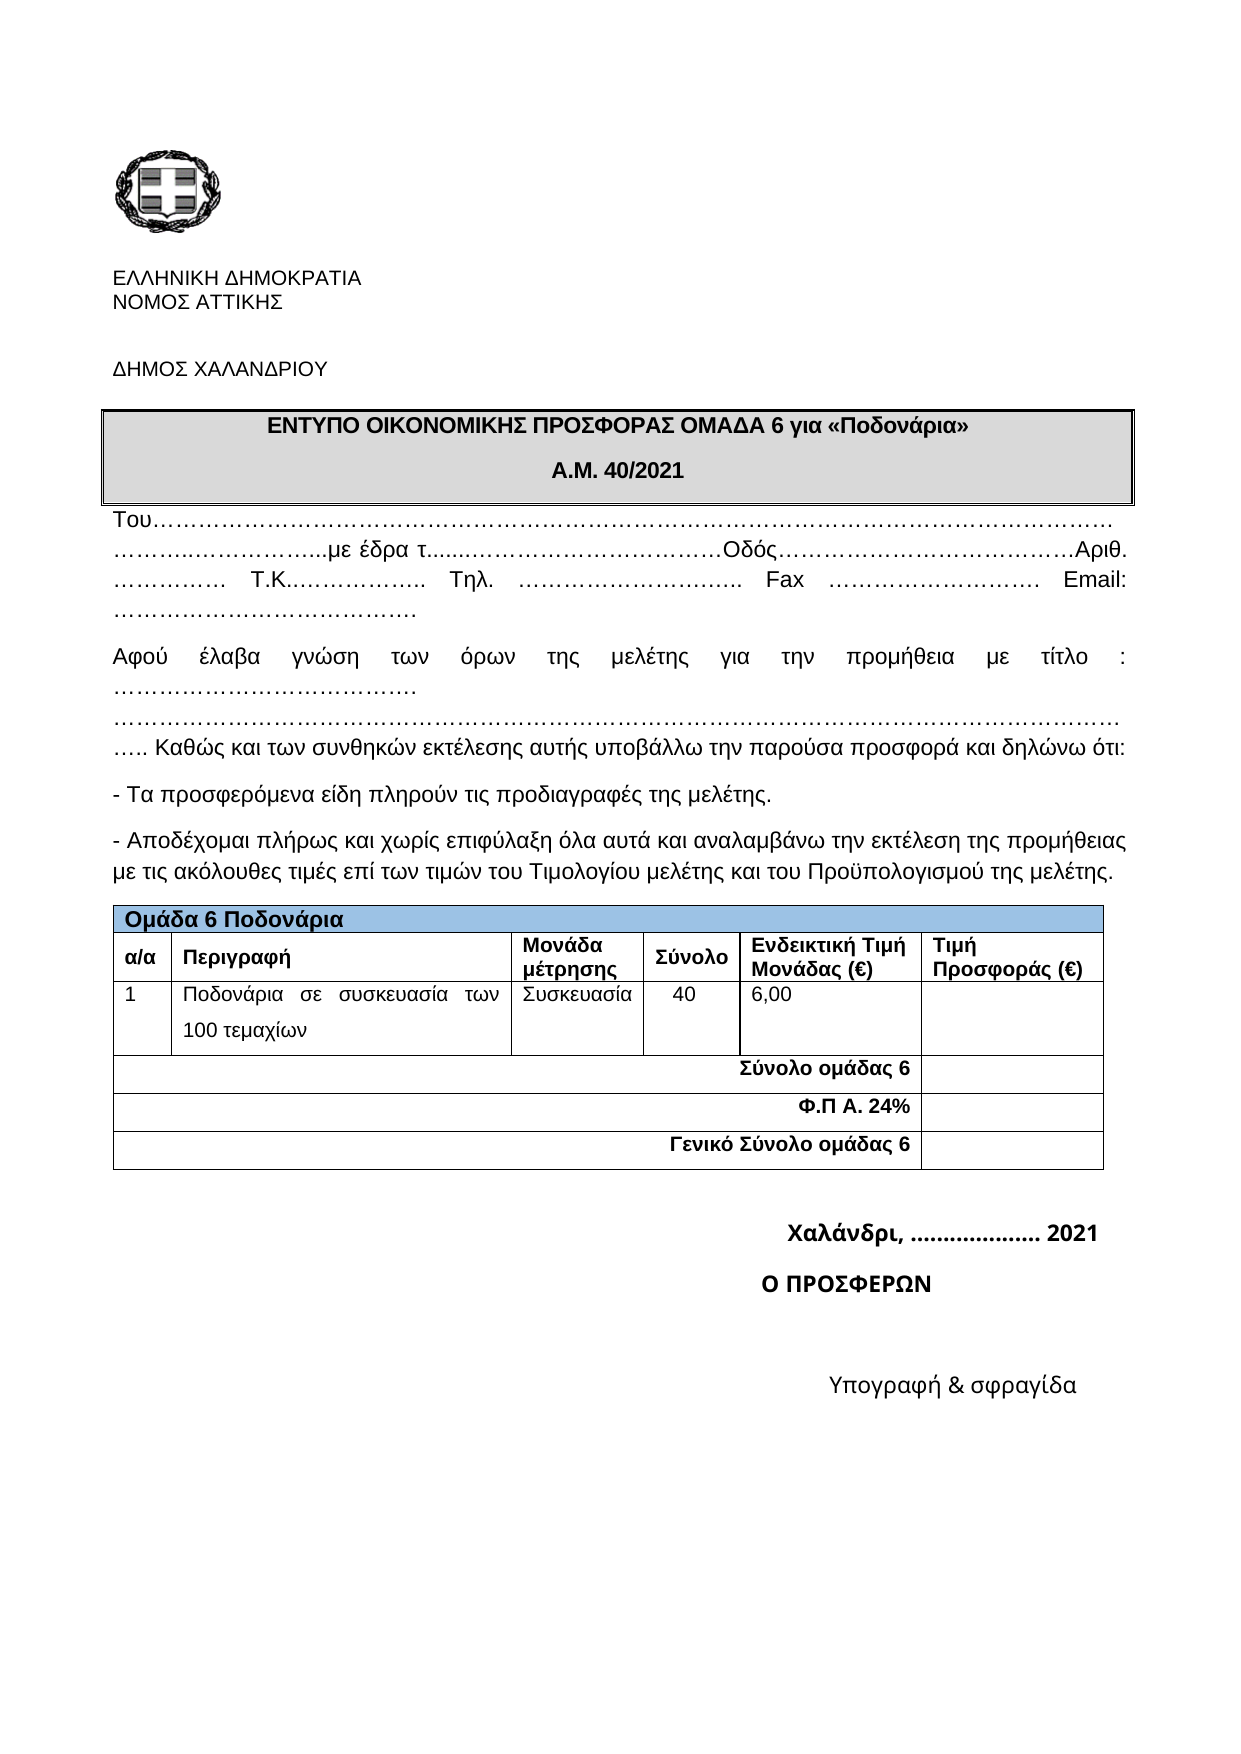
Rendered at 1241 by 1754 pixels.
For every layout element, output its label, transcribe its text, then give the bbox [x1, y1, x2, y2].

table_cell [922, 1132, 1103, 1169]
table_cell Ενδεικτική Τιμή Μονάδας (€) [741, 933, 921, 981]
text ΔΗΜΟΣ ΧΑΛΑΝΔΡΙΟΥ [112, 314, 1128, 380]
table_header Ομάδα 6 Ποδονάρια [114, 906, 1103, 932]
text ΕΛΛΗΝΙΚΗ ΔΗΜΟΚΡΑΤΙΑ [112, 266, 1128, 290]
table_cell Σύνολο ομάδας 6 [114, 1056, 921, 1093]
text Υπογραφή & σφραγίδα [712, 1368, 1133, 1400]
table_header ΕΝΤΥΠΟ ΟΙΚΟΝΟΜΙΚΗΣ ΠΡΟΣΦΟΡΑΣ ΟΜΑΔΑ 6 για «Ποδονάρια» Α.Μ. 40/2021 [104, 412, 1131, 502]
text Ο ΠΡΟΣΦΕΡΩΝ [112, 1268, 1133, 1299]
text Αφού έλαβα γνώση των όρων της μελέτης για την προμήθεια με τίτλο : ………………………………….……………………………………………………………………………………………………………………….. Καθώς και των συνθηκών εκτέλεσης αυτής υποβάλλω την παρούσα προσφορά και δηλώνω ότι: [112, 643, 1128, 760]
table_cell Φ.Π Α. 24% [114, 1094, 921, 1131]
table_cell Σύνολο [644, 933, 739, 981]
text ΝΟΜΟΣ ΑΤΤΙΚΗΣ [112, 290, 1128, 314]
table_cell [922, 1056, 1103, 1093]
picture [112, 150, 224, 235]
table_cell Τιμή Προσφοράς (€) [922, 933, 1103, 981]
text - Τα προσφερόμενα είδη πληρούν τις προδιαγραφές της μελέτης. [112, 781, 1128, 807]
table_cell Συσκευασία [512, 982, 643, 1055]
table_cell 1 [114, 982, 171, 1055]
text Του………………………………………………………………………………………………………………………..……………...με έδρα τ.......……………………………Οδός…………………………………Αριθ.…………… Τ.Κ..…………….. Τηλ. …………………….….. Fax ………………………. Email: …………………………………. [112, 506, 1128, 623]
table_cell α/α [114, 933, 171, 981]
text Χαλάνδρι, .................... 2021 [712, 1217, 1133, 1248]
table_cell Μονάδα μέτρησης [512, 933, 643, 981]
table_cell Γενικό Σύνολο ομάδας 6 [114, 1132, 921, 1169]
table_cell 6,00 [741, 982, 921, 1055]
table_cell [922, 982, 1103, 1055]
table_cell 40 [644, 982, 739, 1055]
text - Αποδέχομαι πλήρως και χωρίς επιφύλαξη όλα αυτά και αναλαμβάνω την εκτέλεση της προμήθειας με τις ακόλουθες τιμές επί των τιμών του Τιμολογίου μελέτης και του Προϋπολογισμού της μελέτης. [112, 827, 1128, 884]
table_cell Ποδονάρια σε συσκευασία των 100 τεμαχίων [172, 982, 511, 1055]
table_cell Περιγραφή [172, 933, 511, 981]
table_cell [922, 1094, 1103, 1131]
